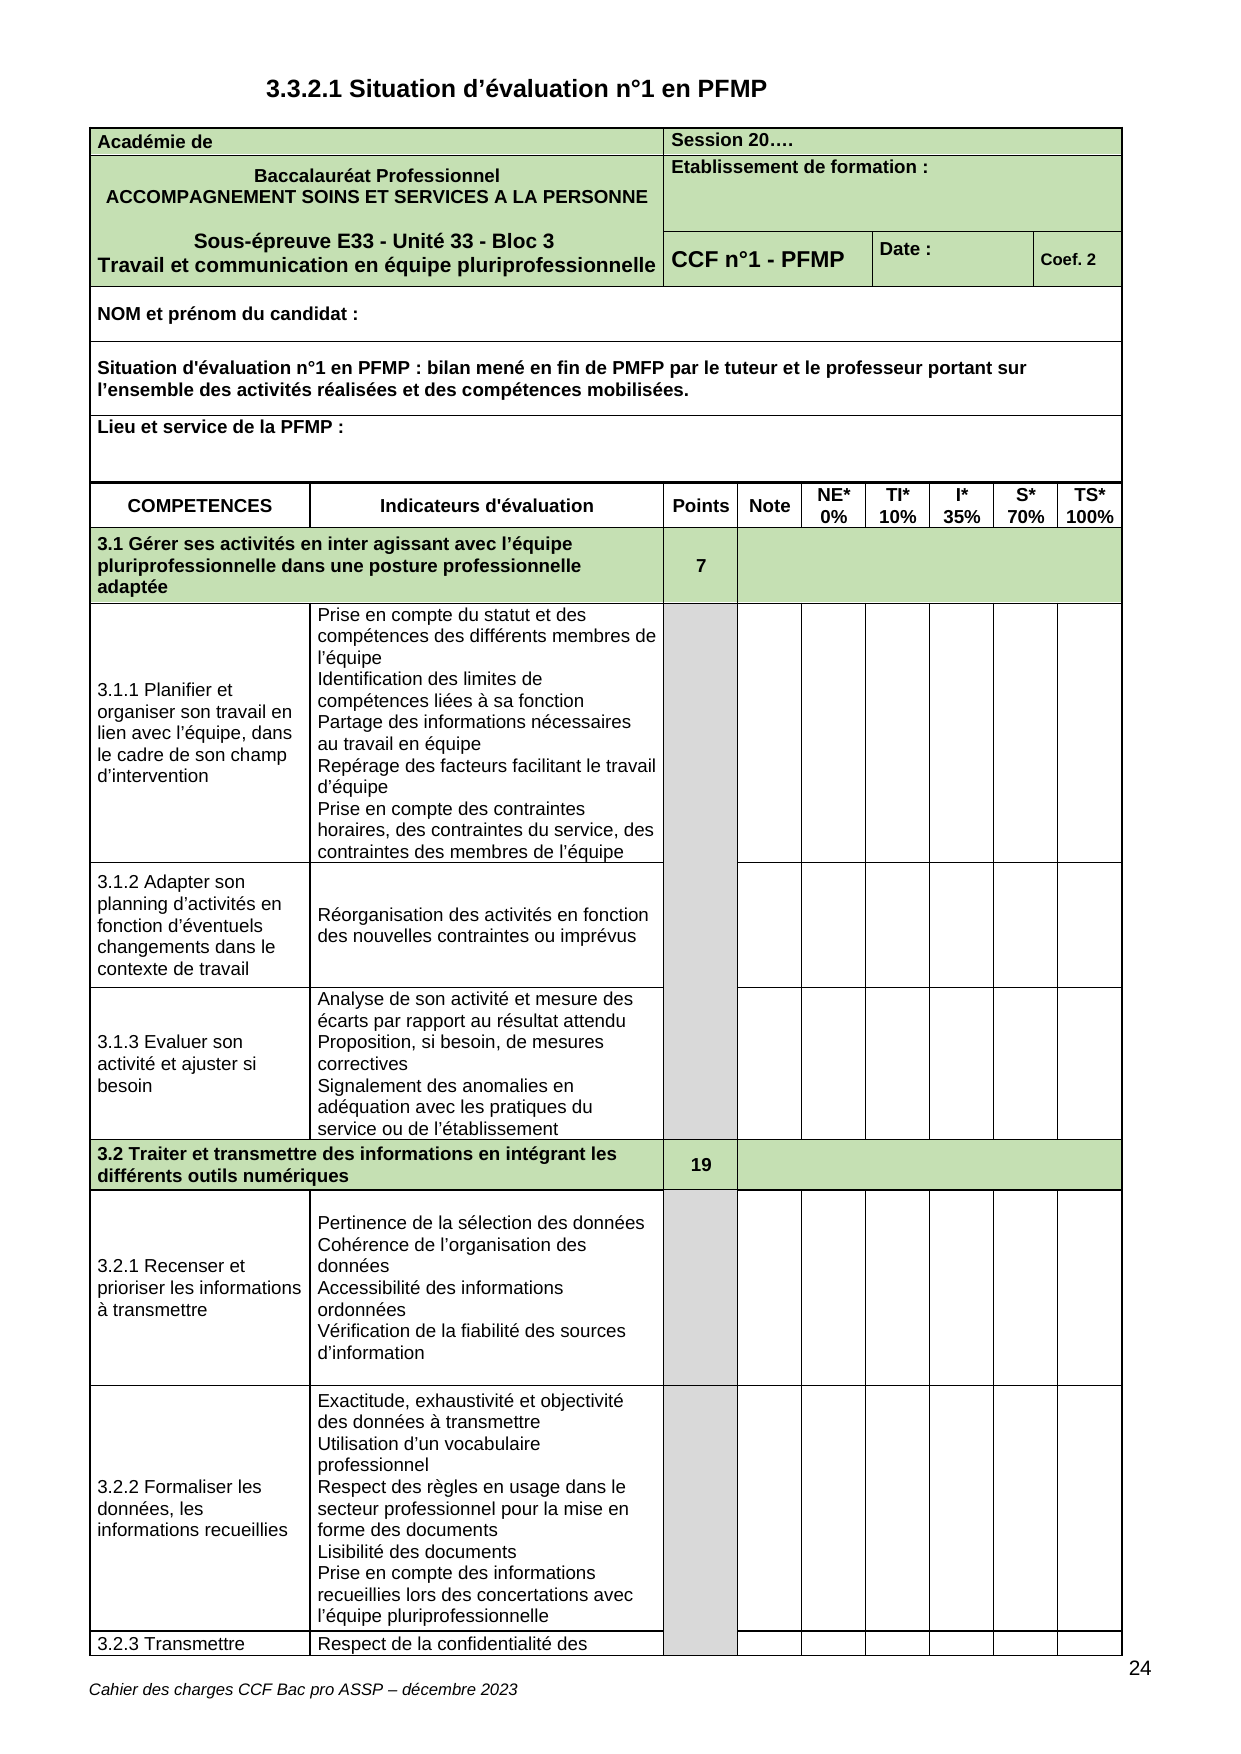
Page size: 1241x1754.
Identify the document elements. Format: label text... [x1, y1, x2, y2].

table_cell [1058, 1386, 1121, 1630]
table_cell [738, 604, 801, 862]
table_cell NE* 0% [802, 484, 865, 527]
table_cell Coef. 2 [1034, 232, 1121, 286]
table_cell Pertinence de la sélection des données Cohérence de l’organisation des données Accessibilité des informations ordonnées Vérification de la fiabilité des sources d’information [311, 1191, 663, 1385]
table_cell NOM et prénom du candidat : [91, 287, 1121, 341]
table_cell Note [738, 484, 801, 527]
table_cell [738, 1140, 1121, 1189]
table_cell [994, 863, 1057, 987]
table_cell [664, 1190, 737, 1385]
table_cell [311, 1632, 663, 1655]
table_header Session 20…. [664, 129, 1121, 154]
table_cell [738, 1632, 801, 1655]
table_cell Analyse de son activité et mesure des écarts par rapport au résultat attendu Proposition, si besoin, de mesures correctives Signalement des anomalies en adéquation avec les pratiques du service ou de l’établissement [311, 988, 663, 1139]
table_cell [866, 1386, 929, 1630]
table_cell [994, 1191, 1057, 1385]
table_cell Exactitude, exhaustivité et objectivité des données à transmettre Utilisation d’un vocabulaire professionnel Respect des règles en usage dans le secteur professionnel pour la mise en forme des documents Lisibilité des documents Prise en compte des informations recueillies lors des concertations avec l’équipe pluriprofessionnelle [311, 1386, 663, 1630]
table_cell [738, 988, 801, 1139]
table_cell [91, 1632, 309, 1655]
table_cell [1058, 1632, 1121, 1655]
table_cell Réorganisation des activités en fonction des nouvelles contraintes ou imprévus [311, 863, 663, 987]
table_cell 19 [664, 1140, 737, 1189]
table_cell [866, 604, 929, 862]
table_cell S* 70% [994, 484, 1057, 527]
table_cell [930, 1386, 993, 1630]
table_cell [994, 1632, 1057, 1655]
table_cell [1058, 863, 1121, 987]
table_cell [738, 1386, 801, 1630]
table_cell [664, 604, 737, 1139]
table_cell TS* 100% [1058, 484, 1121, 527]
table_cell [802, 863, 865, 987]
table_cell [866, 988, 929, 1139]
table_cell 3.1 Gérer ses activités en inter agissant avec l’équipe pluriprofessionnelle dans une posture professionnelle adaptée [91, 528, 663, 602]
table_cell [802, 1632, 865, 1655]
table_cell Situation d'évaluation n°1 en PFMP : bilan mené en fin de PMFP par le tuteur et le professeur portant sur l’ensemble des activités réalisées et des compétences mobilisées. [91, 342, 1121, 415]
table_cell COMPETENCES [91, 484, 309, 527]
table_cell 3.2 Traiter et transmettre des informations en intégrant les différents outils numériques [91, 1140, 663, 1189]
table_cell [930, 1632, 993, 1655]
table_cell [664, 1386, 737, 1655]
table_cell Indicateurs d'évaluation [311, 484, 663, 527]
table_cell Etablissement de formation : [664, 156, 1121, 231]
table_cell [855, 232, 872, 286]
table_cell Prise en compte du statut et des compétences des différents membres de l’équipe Identification des limites de compétences liées à sa fonction Partage des informations nécessaires au travail en équipe Repérage des facteurs facilitant le travail d’équipe Prise en compte des contraintes horaires, des contraintes du service, des contraintes des membres de l’équipe [311, 604, 663, 862]
table_cell I* 35% [930, 484, 993, 527]
table_cell [994, 988, 1057, 1139]
table_cell [1058, 988, 1121, 1139]
table_header Académie de [91, 129, 663, 154]
table_cell CCF n°1 - PFMP [664, 232, 855, 286]
table_cell 3.1.3 Evaluer son activité et ajuster si besoin [91, 988, 309, 1139]
table_cell [738, 528, 1121, 602]
table_cell Date : [873, 232, 1033, 286]
table_cell [930, 863, 993, 987]
table_cell 7 [664, 528, 737, 602]
table_cell [802, 988, 865, 1139]
list 3.3.2.1 Situation d’évaluation n°1 en PFMP [266, 74, 1152, 103]
table_cell 3.1.2 Adapter son planning d’activités en fonction d’éventuels changements dans le contexte de travail [91, 863, 309, 987]
table_cell [1058, 1191, 1121, 1385]
table_cell TI* 10% [866, 484, 929, 527]
table_cell Points [664, 484, 737, 527]
table_cell [994, 604, 1057, 862]
table_cell [802, 604, 865, 862]
table_cell Lieu et service de la PFMP : [91, 416, 1121, 481]
table_cell [930, 988, 993, 1139]
table_cell [738, 863, 801, 987]
table_cell [1058, 604, 1121, 862]
table_cell 3.2.1 Recenser et prioriser les informations à transmettre [91, 1191, 309, 1385]
table_cell [994, 1386, 1057, 1630]
table_cell [930, 1191, 993, 1385]
table_cell 3.2.2 Formaliser les données, les informations recueillies [91, 1386, 309, 1630]
table_cell [930, 604, 993, 862]
table_cell Baccalauréat Professionnel ACCOMPAGNEMENT SOINS ET SERVICES A LA PERSONNE Sous-épreuve E33 - Unité 33 - Bloc 3 Travail et communication en équipe pluriprofessionnelle [91, 156, 663, 286]
table_cell [866, 1632, 929, 1655]
table_cell [738, 1191, 801, 1385]
table_cell [802, 1386, 865, 1630]
table_cell [866, 863, 929, 987]
table_cell [802, 1191, 865, 1385]
table_cell 3.1.1 Planifier et organiser son travail en lien avec l’équipe, dans le cadre de son champ d’intervention [91, 604, 309, 862]
table_cell [866, 1191, 929, 1385]
